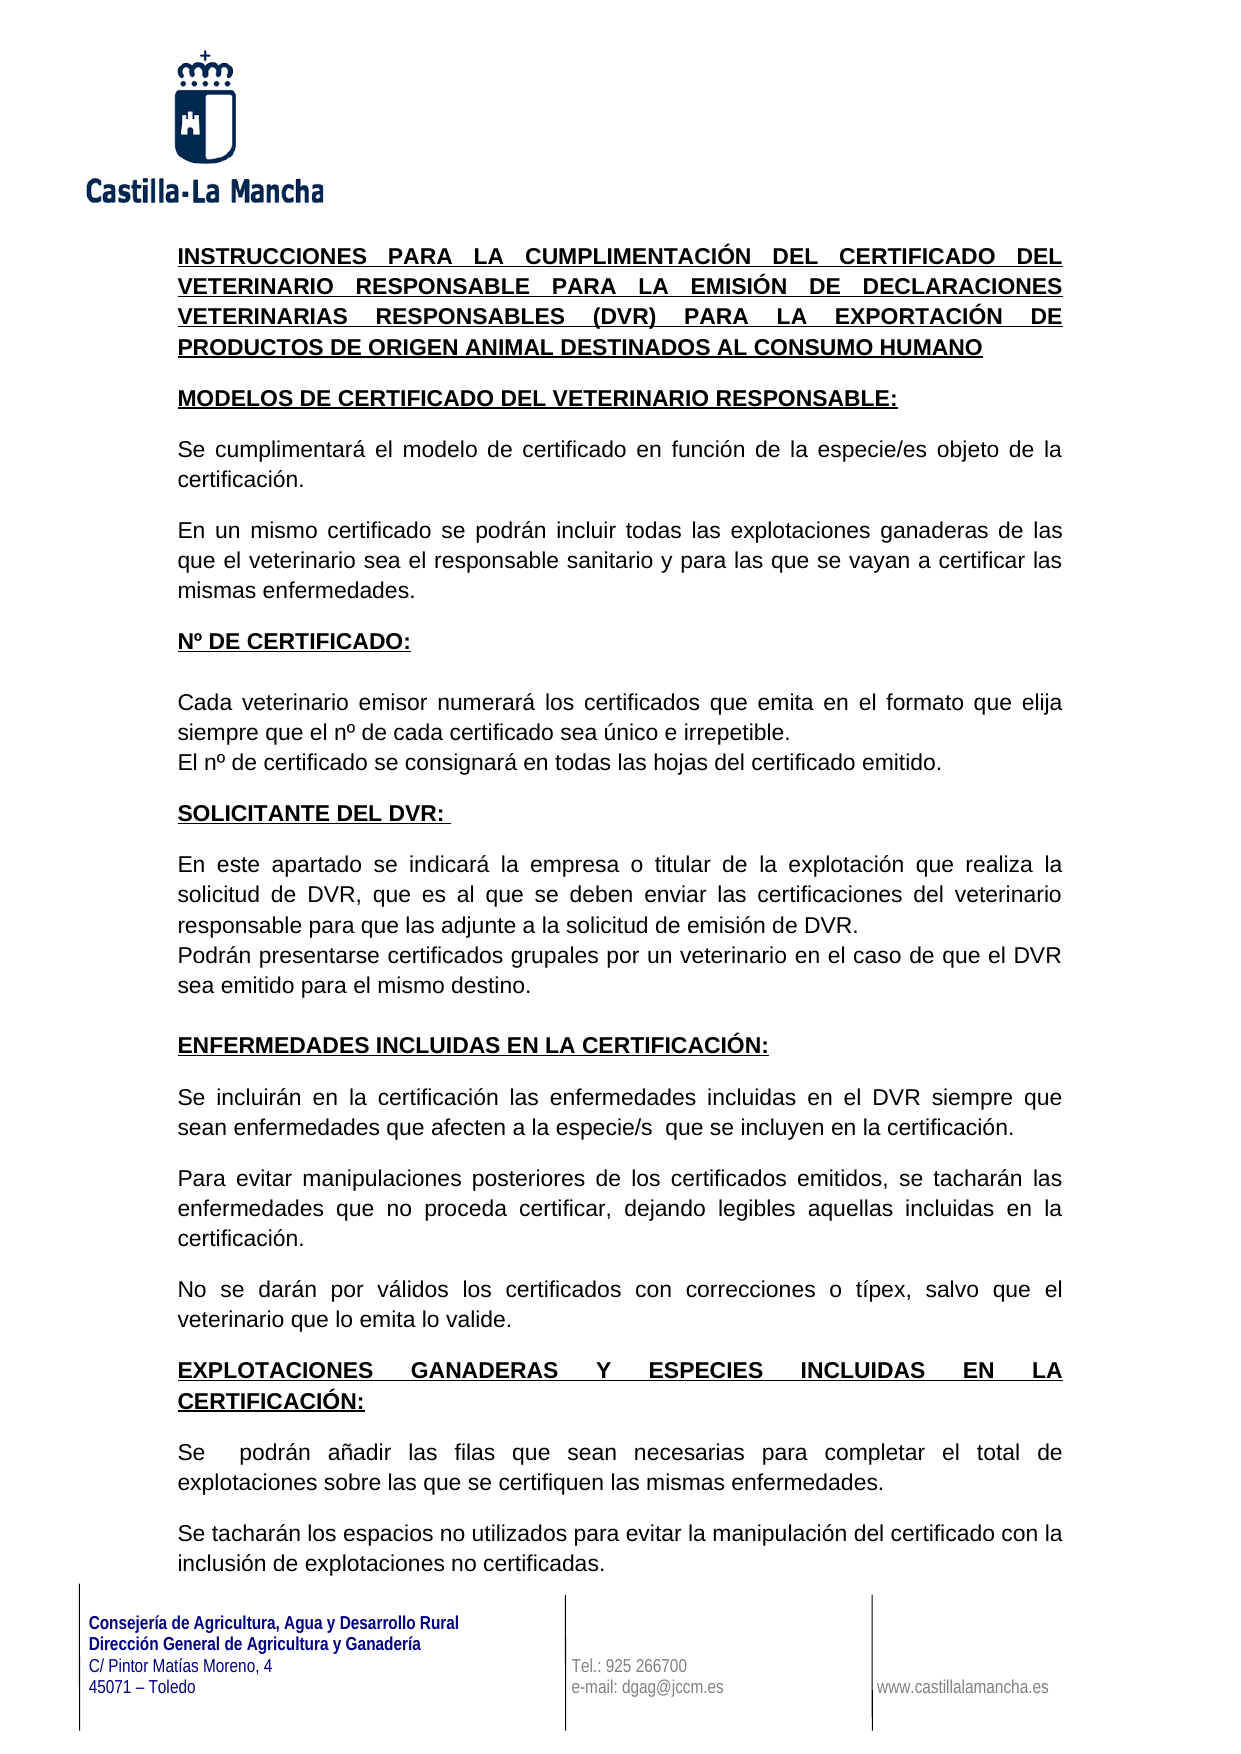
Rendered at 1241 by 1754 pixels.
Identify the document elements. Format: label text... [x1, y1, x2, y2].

text Se tacharán los espacios no utilizados para evitar la manipulación del certificado con la inclusión de explotaciones no certificadas. [177, 1520, 1063, 1576]
text EXPLOTACIONES GANADERAS Y ESPECIES INCLUIDAS EN LA CERTIFICACIÓN: [177, 1381, 1063, 1414]
picture [86, 50, 324, 203]
text INSTRUCCIONES PARA LA CUMPLIMENTACIÓN DEL CERTIFICADO DEL VETERINARIO RESPONSABLE PARA LA EMISIÓN DE DECLARACIONES VETERINARIAS RESPONSABLES (DVR) PARA LA EXPORTACIÓN DE PRODUCTOS DE ORIGEN ANIMAL DESTINADOS AL CONSUMO HUMANO [177, 243, 1063, 266]
text ENFERMEDADES INCLUIDAS EN LA CERTIFICACIÓN: [177, 1032, 1063, 1059]
text INSTRUCCIONES PARA LA CUMPLIMENTACIÓN DEL CERTIFICADO DEL VETERINARIO RESPONSABLE PARA LA EMISIÓN DE DECLARACIONES VETERINARIAS RESPONSABLES (DVR) PARA LA EXPORTACIÓN DE PRODUCTOS DE ORIGEN ANIMAL DESTINADOS AL CONSUMO HUMANO [177, 297, 1063, 326]
text INSTRUCCIONES PARA LA CUMPLIMENTACIÓN DEL CERTIFICADO DEL VETERINARIO RESPONSABLE PARA LA EMISIÓN DE DECLARACIONES VETERINARIAS RESPONSABLES (DVR) PARA LA EXPORTACIÓN DE PRODUCTOS DE ORIGEN ANIMAL DESTINADOS AL CONSUMO HUMANO [177, 327, 1063, 360]
text MODELOS DE CERTIFICADO DEL VETERINARIO RESPONSABLE: [177, 384, 1063, 411]
text Nº DE CERTIFICADO: [177, 628, 1063, 654]
text En un mismo certificado se podrán incluir todas las explotaciones ganaderas de las que el veterinario sea el responsable sanitario y para las que se vayan a certificar las mismas enfermedades. [177, 517, 1063, 603]
text INSTRUCCIONES PARA LA CUMPLIMENTACIÓN DEL CERTIFICADO DEL VETERINARIO RESPONSABLE PARA LA EMISIÓN DE DECLARACIONES VETERINARIAS RESPONSABLES (DVR) PARA LA EXPORTACIÓN DE PRODUCTOS DE ORIGEN ANIMAL DESTINADOS AL CONSUMO HUMANO [177, 267, 1063, 296]
text Se incluirán en la certificación las enfermedades incluidas en el DVR siempre que sean enfermedades que afecten a la especie/s que se incluyen en la certificación. [177, 1083, 1063, 1140]
text Cada veterinario emisor numerará los certificados que emita en el formato que elija siempre que el nº de cada certificado sea único e irrepetible. [177, 689, 1063, 745]
text SOLICITANTE DEL DVR: [177, 800, 1063, 826]
text Se podrán añadir las filas que sean necesarias para completar el total de explotaciones sobre las que se certifiquen las mismas enfermedades. [177, 1439, 1063, 1495]
text Podrán presentarse certificados grupales por un veterinario en el caso de que el DVR sea emitido para el mismo destino. [177, 942, 1063, 998]
text EXPLOTACIONES GANADERAS Y ESPECIES INCLUIDAS EN LA CERTIFICACIÓN: [177, 1357, 1063, 1380]
text Se cumplimentará el modelo de certificado en función de la especie/es objeto de la certificación. [177, 436, 1063, 492]
text Para evitar manipulaciones posteriores de los certificados emitidos, se tacharán las enfermedades que no proceda certificar, dejando legibles aquellas incluidas en la certificación. [177, 1165, 1063, 1251]
text El nº de certificado se consignará en todas las hojas del certificado emitido. [177, 749, 1063, 775]
text En este apartado se indicará la empresa o titular de la explotación que realiza la solicitud de DVR, que es al que se deben enviar las certificaciones del veterinario responsable para que las adjunte a la solicitud de emisión de DVR. [177, 851, 1063, 938]
text No se darán por válidos los certificados con correcciones o típex, salvo que el veterinario que lo emita lo valide. [177, 1276, 1063, 1333]
